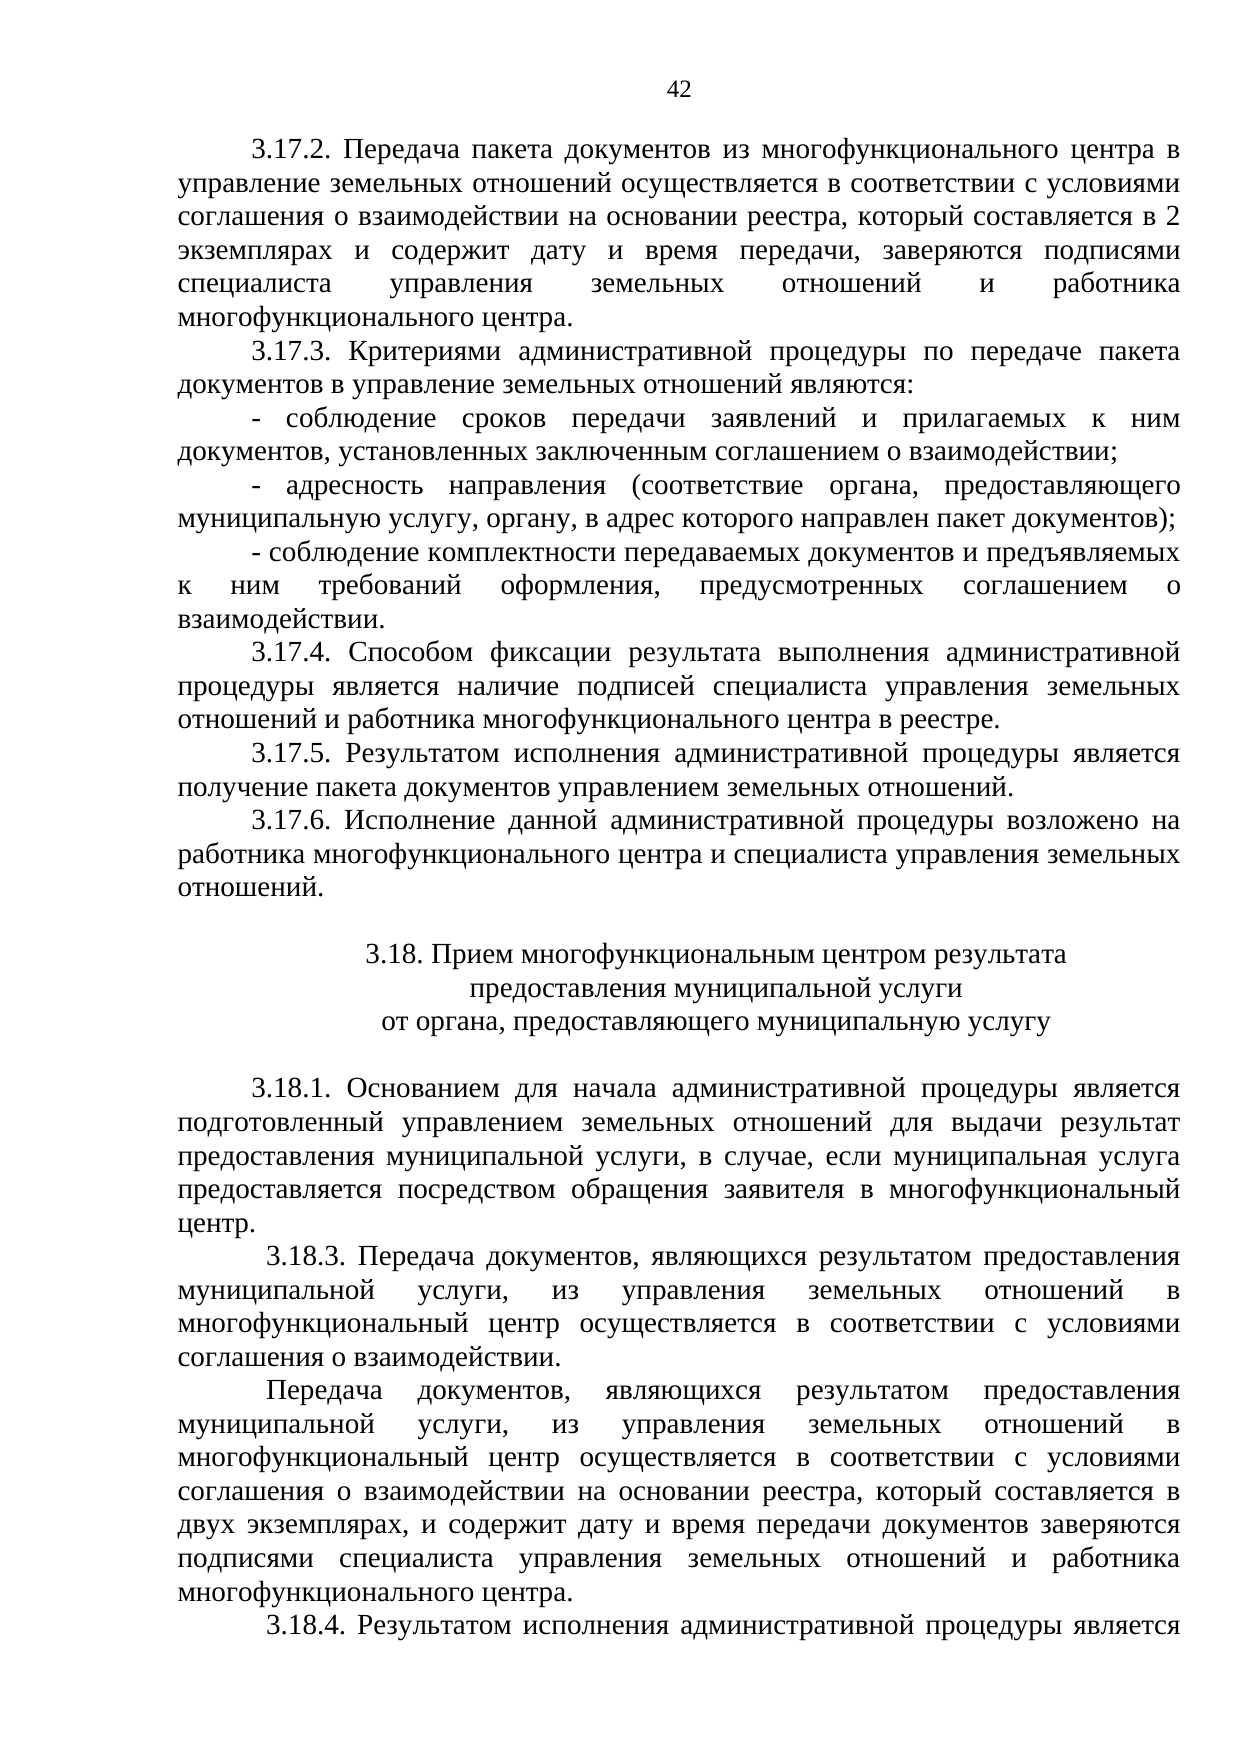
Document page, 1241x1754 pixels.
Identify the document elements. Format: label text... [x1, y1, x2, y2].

text предоставления муниципальной услуги [177, 970, 1181, 1003]
text 3.17.5. Результатом исполнения административной процедуры является получение пакета документов управлением земельных отношений. [177, 735, 1181, 802]
text - соблюдение комплектности передаваемых документов и предъявляемых к ним требований оформления, предусмотренных соглашением о взаимодействии. [177, 534, 1181, 634]
text от органа, предоставляющего муниципальную услугу [177, 1003, 1181, 1037]
text 3.17.3. Критериями административной процедуры по передаче пакета документов в управление земельных отношений являются: [177, 333, 1181, 400]
text 3.17.4. Способом фиксации результата выполнения административной процедуры является наличие подписей специалиста управления земельных отношений и работника многофункционального центра в реестре. [177, 634, 1181, 735]
text - соблюдение сроков передачи заявлений и прилагаемых к ним документов, установленных заключенным соглашением о взаимодействии; [177, 400, 1181, 467]
text 3.17.2. Передача пакета документов из многофункционального центра в управление земельных отношений осуществляется в соответствии с условиями соглашения о взаимодействии на основании реестра, который составляется в 2 экземплярах и содержит дату и время передачи, заверяются подписями специалиста управления земельных отношений и работника многофункционального центра. [177, 131, 1181, 333]
text 3.18. Прием многофункциональным центром результата [177, 936, 1181, 970]
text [177, 1607, 1181, 1641]
text Передача документов, являющихся результатом предоставления муниципальной услуги, из управления земельных отношений в многофункциональный центр осуществляется в соответствии с условиями соглашения о взаимодействии на основании реестра, который составляется в двух экземплярах, и содержит дату и время передачи документов заверяются подписями специалиста управления земельных отношений и работника многофункционального центра. [177, 1372, 1181, 1607]
text - адресность направления (соответствие органа, предоставляющего муниципальную услугу, органу, в адрес которого направлен пакет документов); [177, 467, 1181, 534]
text 3.17.6. Исполнение данной административной процедуры возложено на работника многофункционального центра и специалиста управления земельных отношений. [177, 802, 1181, 903]
text 3.18.1. Основанием для начала административной процедуры является подготовленный управлением земельных отношений для выдачи результат предоставления муниципальной услуги, в случае, если муниципальная услуга предоставляется посредством обращения заявителя в многофункциональный центр. [177, 1071, 1181, 1238]
text 3.18.3. Передача документов, являющихся результатом предоставления муниципальной услуги, из управления земельных отношений в многофункциональный центр осуществляется в соответствии с условиями соглашения о взаимодействии. [177, 1238, 1181, 1372]
